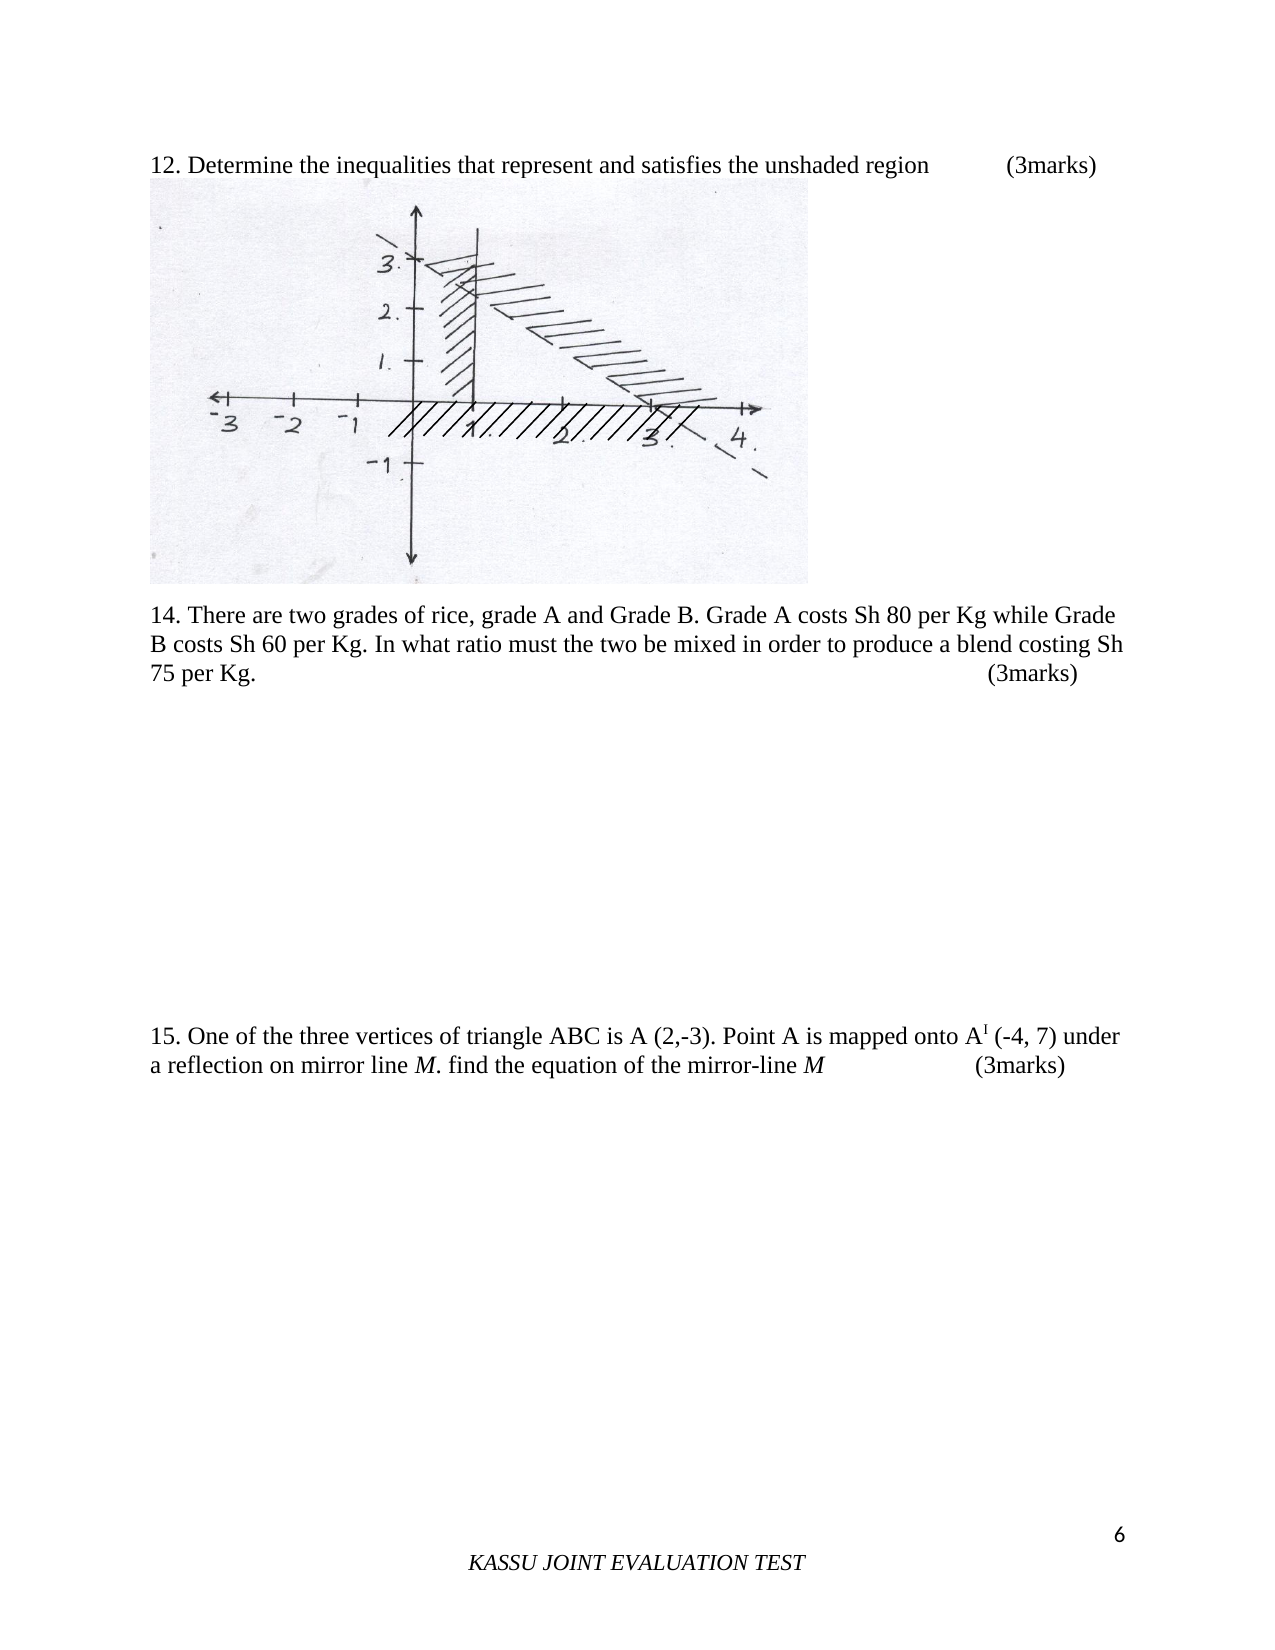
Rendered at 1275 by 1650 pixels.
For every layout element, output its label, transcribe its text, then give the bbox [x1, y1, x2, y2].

text 15. One of the three vertices of triangle ABC is A (2,-3). Point A is mapped onto AI (-4, 7) under a reflection on mirror line M. find the equation of the mirror-line M (3marks) [150, 1021, 1125, 1078]
text 14. There are two grades of rice, grade A and Grade B. Grade A costs Sh 80 per Kg while Grade B costs Sh 60 per Kg. In what ratio must the two be mixed in order to produce a blend costing Sh 75 per Kg. (3marks) [150, 600, 1125, 686]
picture [150, 178, 808, 584]
